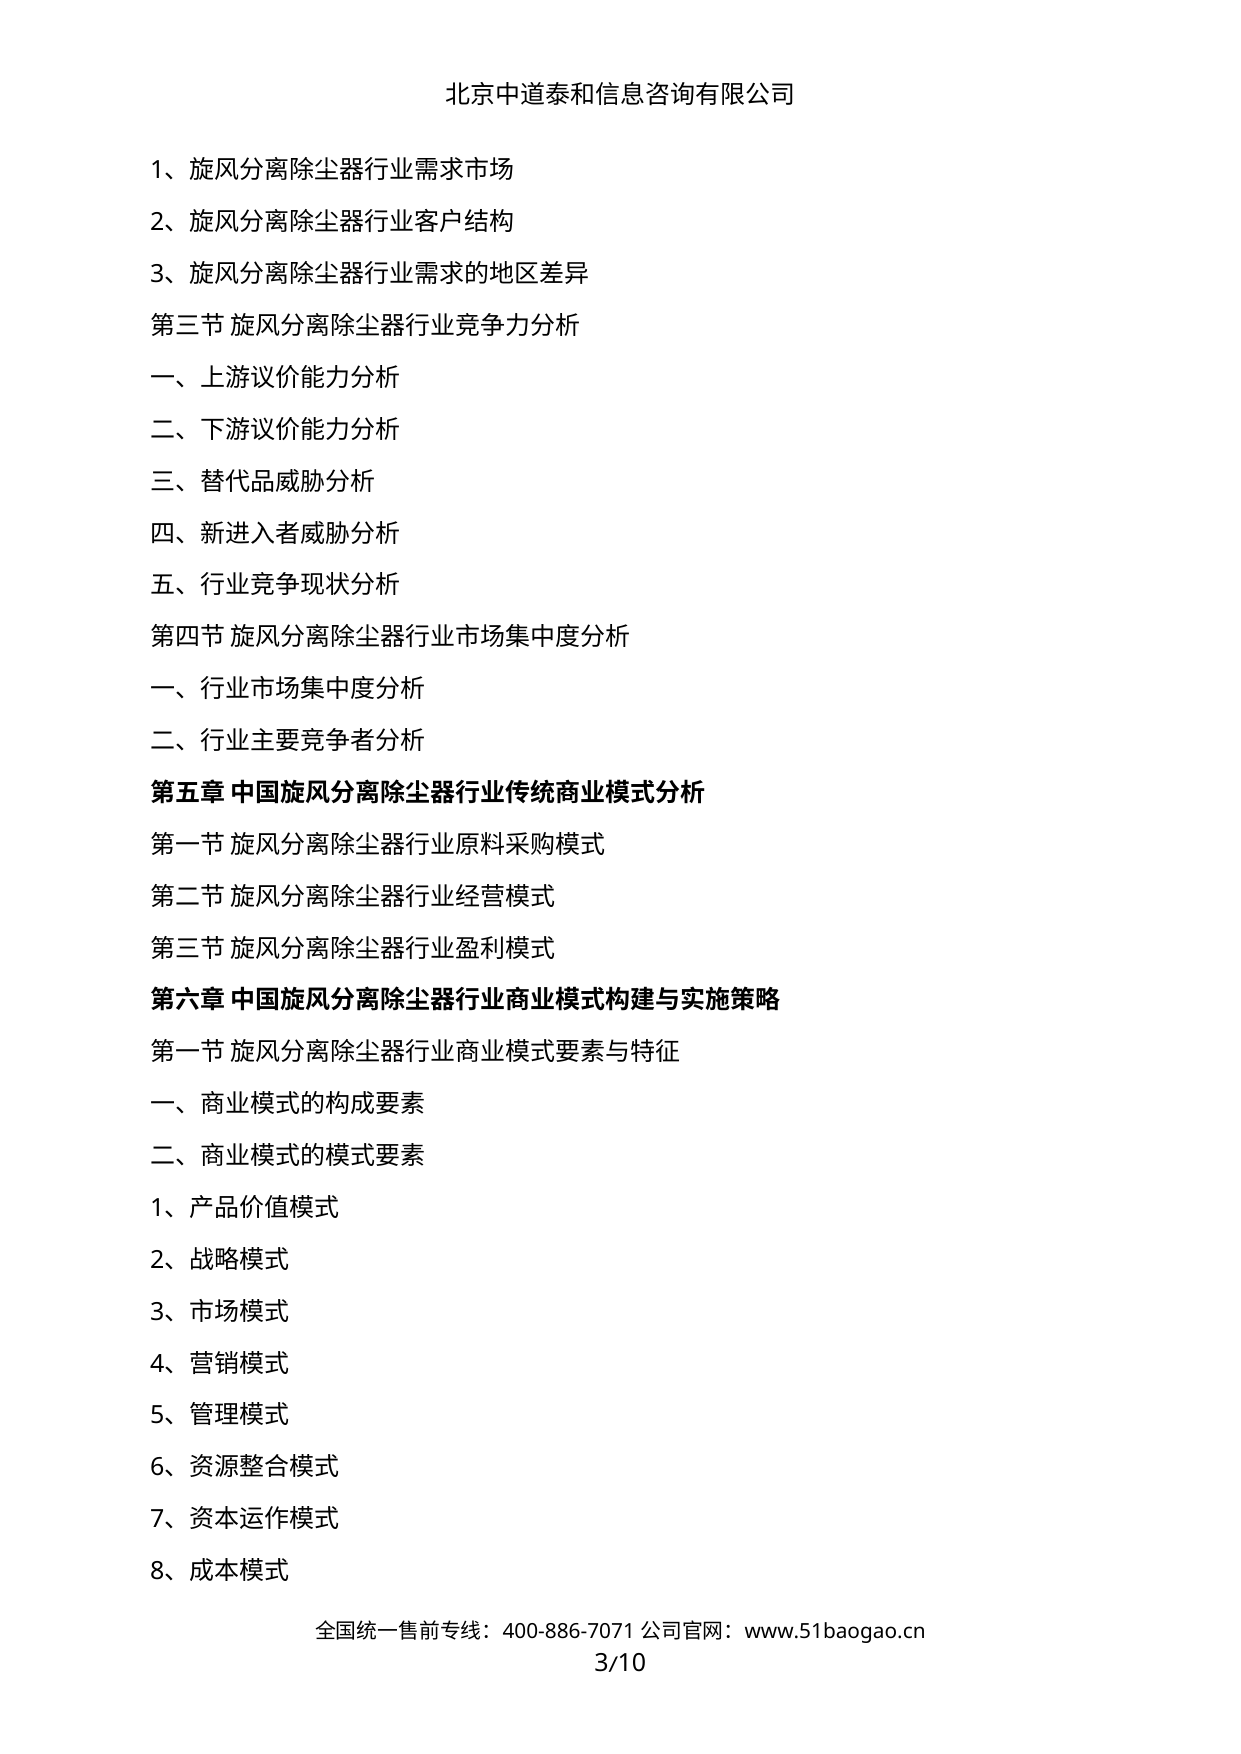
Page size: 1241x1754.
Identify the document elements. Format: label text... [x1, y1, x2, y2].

text 一、商业模式的构成要素 [150, 1084, 1090, 1120]
text 5、管理模式 [150, 1395, 1090, 1431]
text 二、行业主要竞争者分析 [150, 721, 1090, 757]
text 二、下游议价能力分析 [150, 409, 1090, 446]
text 第六章 中国旋风分离除尘器行业商业模式构建与实施策略 [150, 980, 1090, 1016]
text 1、旋风分离除尘器行业需求市场 [150, 150, 1090, 186]
text 第五章 中国旋风分离除尘器行业传统商业模式分析 [150, 772, 1090, 809]
text 4、营销模式 [150, 1343, 1090, 1379]
text 第二节 旋风分离除尘器行业经营模式 [150, 876, 1090, 912]
text 一、行业市场集中度分析 [150, 669, 1090, 705]
text 三、替代品威胁分析 [150, 461, 1090, 497]
text 7、资本运作模式 [150, 1499, 1090, 1535]
text 3、市场模式 [150, 1291, 1090, 1327]
text 2、旋风分离除尘器行业客户结构 [150, 202, 1090, 238]
text 第一节 旋风分离除尘器行业原料采购模式 [150, 824, 1090, 861]
text 二、商业模式的模式要素 [150, 1136, 1090, 1172]
text 8、成本模式 [150, 1551, 1090, 1587]
text 6、资源整合模式 [150, 1447, 1090, 1483]
text 2、战略模式 [150, 1239, 1090, 1276]
text 第三节 旋风分离除尘器行业竞争力分析 [150, 306, 1090, 342]
text 第三节 旋风分离除尘器行业盈利模式 [150, 928, 1090, 964]
text 第四节 旋风分离除尘器行业市场集中度分析 [150, 617, 1090, 653]
text 3、旋风分离除尘器行业需求的地区差异 [150, 254, 1090, 290]
text 五、行业竞争现状分析 [150, 565, 1090, 601]
text 四、新进入者威胁分析 [150, 513, 1090, 549]
text 第一节 旋风分离除尘器行业商业模式要素与特征 [150, 1032, 1090, 1068]
text 一、上游议价能力分析 [150, 357, 1090, 394]
text 1、产品价值模式 [150, 1187, 1090, 1224]
